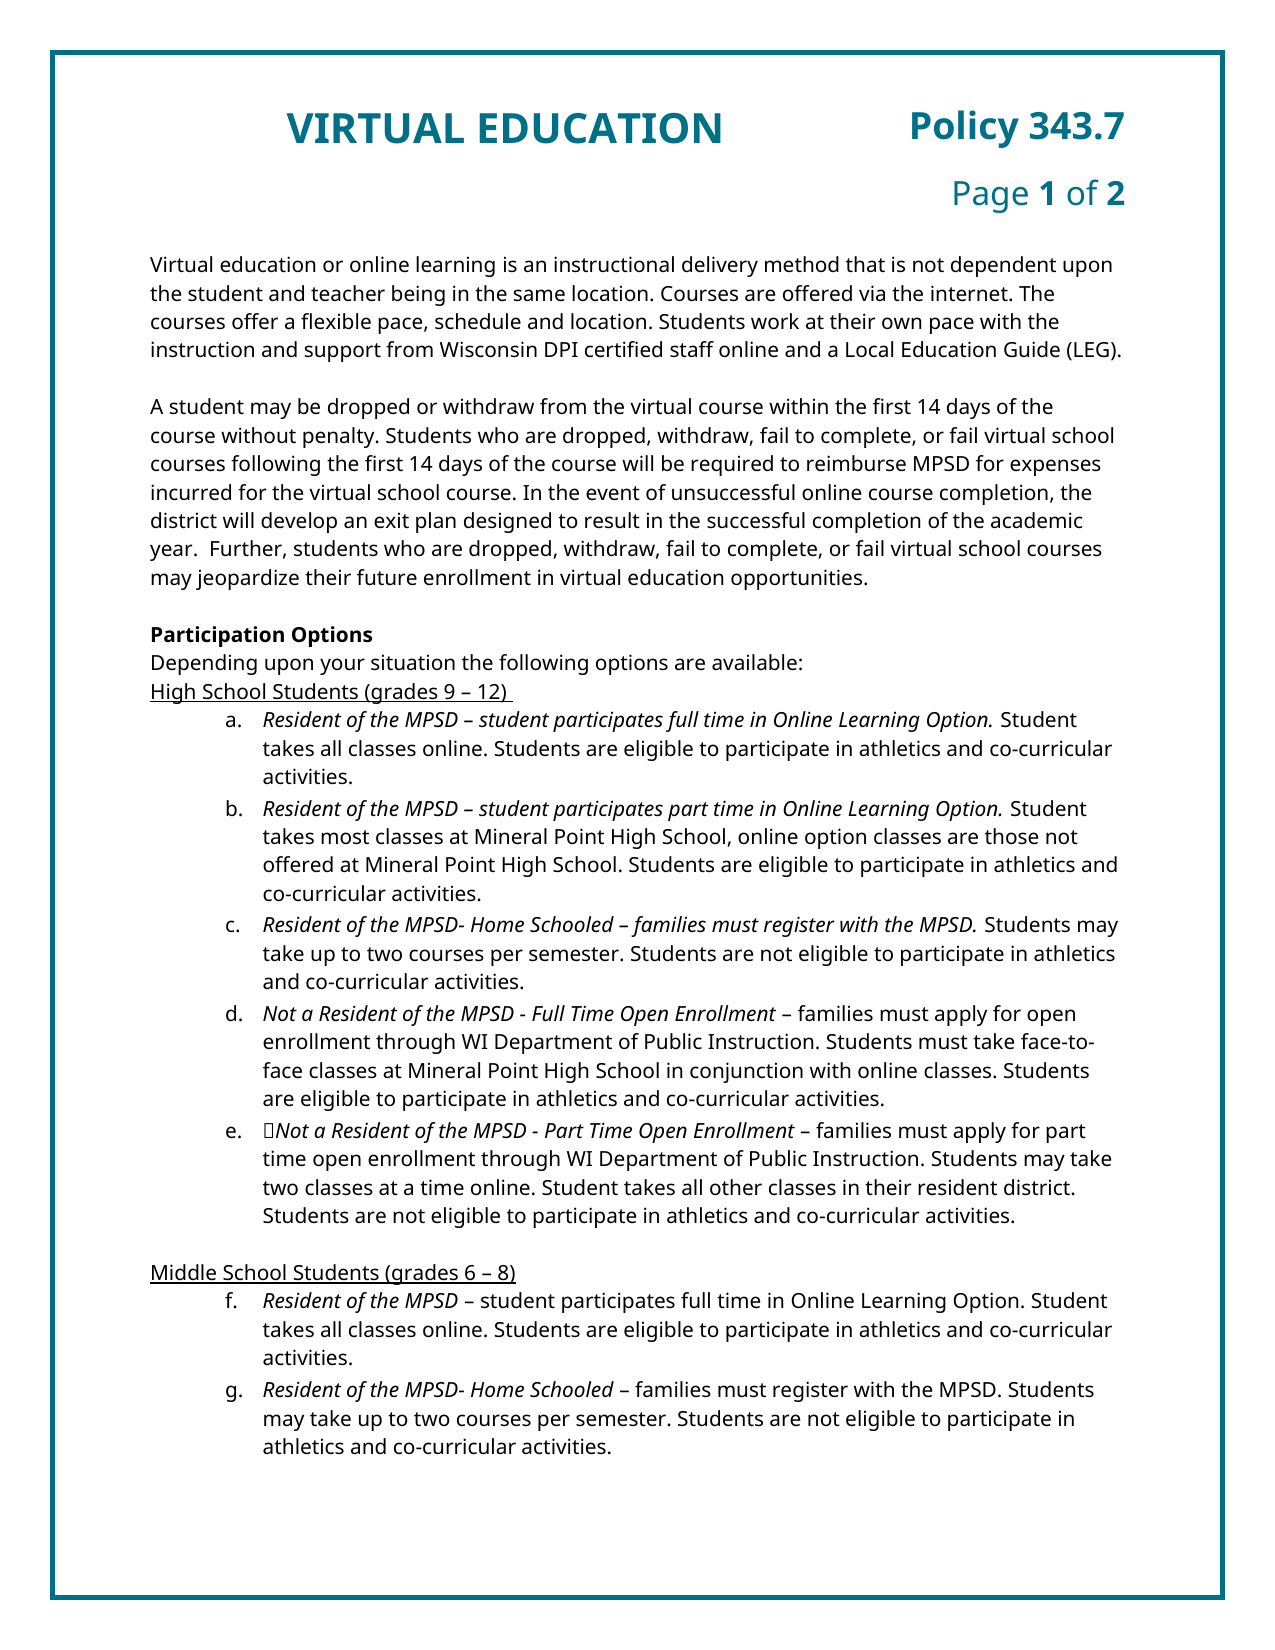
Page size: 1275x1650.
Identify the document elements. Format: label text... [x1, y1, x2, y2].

text Virtual education or online learning is an instructional delivery method that is not dependent upon the student and teacher being in the same location. Courses are offered via the internet. The courses offer a flexible pace, schedule and location. Students work at their own pace with the instruction and support from Wisconsin DPI certified staff online and a Local Education Guide (LEG). [150, 250, 1125, 364]
list Not a Resident of the MPSD - Part Time Open Enrollment – families must apply for part time open enrollment through WI Department of Public Instruction. Students may take two classes at a time online. Student takes all other classes in their resident district. Students are not eligible to participate in athletics and co-curricular activities. [225, 1116, 1125, 1229]
text A student may be dropped or withdraw from the virtual course within the first 14 days of the course without penalty. Students who are dropped, withdraw, fail to complete, or fail virtual school courses following the first 14 days of the course will be required to reimburse MPSD for expenses incurred for the virtual school course. In the event of unsuccessful online course completion, the district will develop an exit plan designed to result in the successful completion of the academic year. Further, students who are dropped, withdraw, fail to complete, or fail virtual school courses may jeopardize their future enrollment in virtual education opportunities. [150, 392, 1125, 591]
list Resident of the MPSD – student participates full time in Online Learning Option. Student takes all classes online. Students are eligible to participate in athletics and co-curricular activities. [225, 1286, 1125, 1372]
list Resident of the MPSD – student participates part time in Online Learning Option. Student takes most classes at Mineral Point High School, online option classes are those not offered at Mineral Point High School. Students are eligible to participate in athletics and co-curricular activities. [225, 794, 1125, 907]
text Depending upon your situation the following options are available: [150, 648, 1125, 677]
list Resident of the MPSD – student participates full time in Online Learning Option. Student takes all classes online. Students are eligible to participate in athletics and co-curricular activities. [225, 705, 1125, 791]
list Not a Resident of the MPSD - Full Time Open Enrollment – families must apply for open enrollment through WI Department of Public Instruction. Students must take face-to-face classes at Mineral Point High School in conjunction with online classes. Students are eligible to participate in athletics and co-curricular activities. [225, 999, 1125, 1113]
text Participation Options [150, 620, 1125, 648]
text Middle School Students (grades 6 – 8) [150, 1258, 1125, 1286]
text High School Students (grades 9 – 12) [150, 677, 1125, 705]
list Resident of the MPSD- Home Schooled – families must register with the MPSD. Students may take up to two courses per semester. Students are not eligible to participate in athletics and co-curricular activities. [225, 911, 1125, 996]
list Resident of the MPSD- Home Schooled – families must register with the MPSD. Students may take up to two courses per semester. Students are not eligible to participate in athletics and co-curricular activities. [225, 1375, 1125, 1461]
